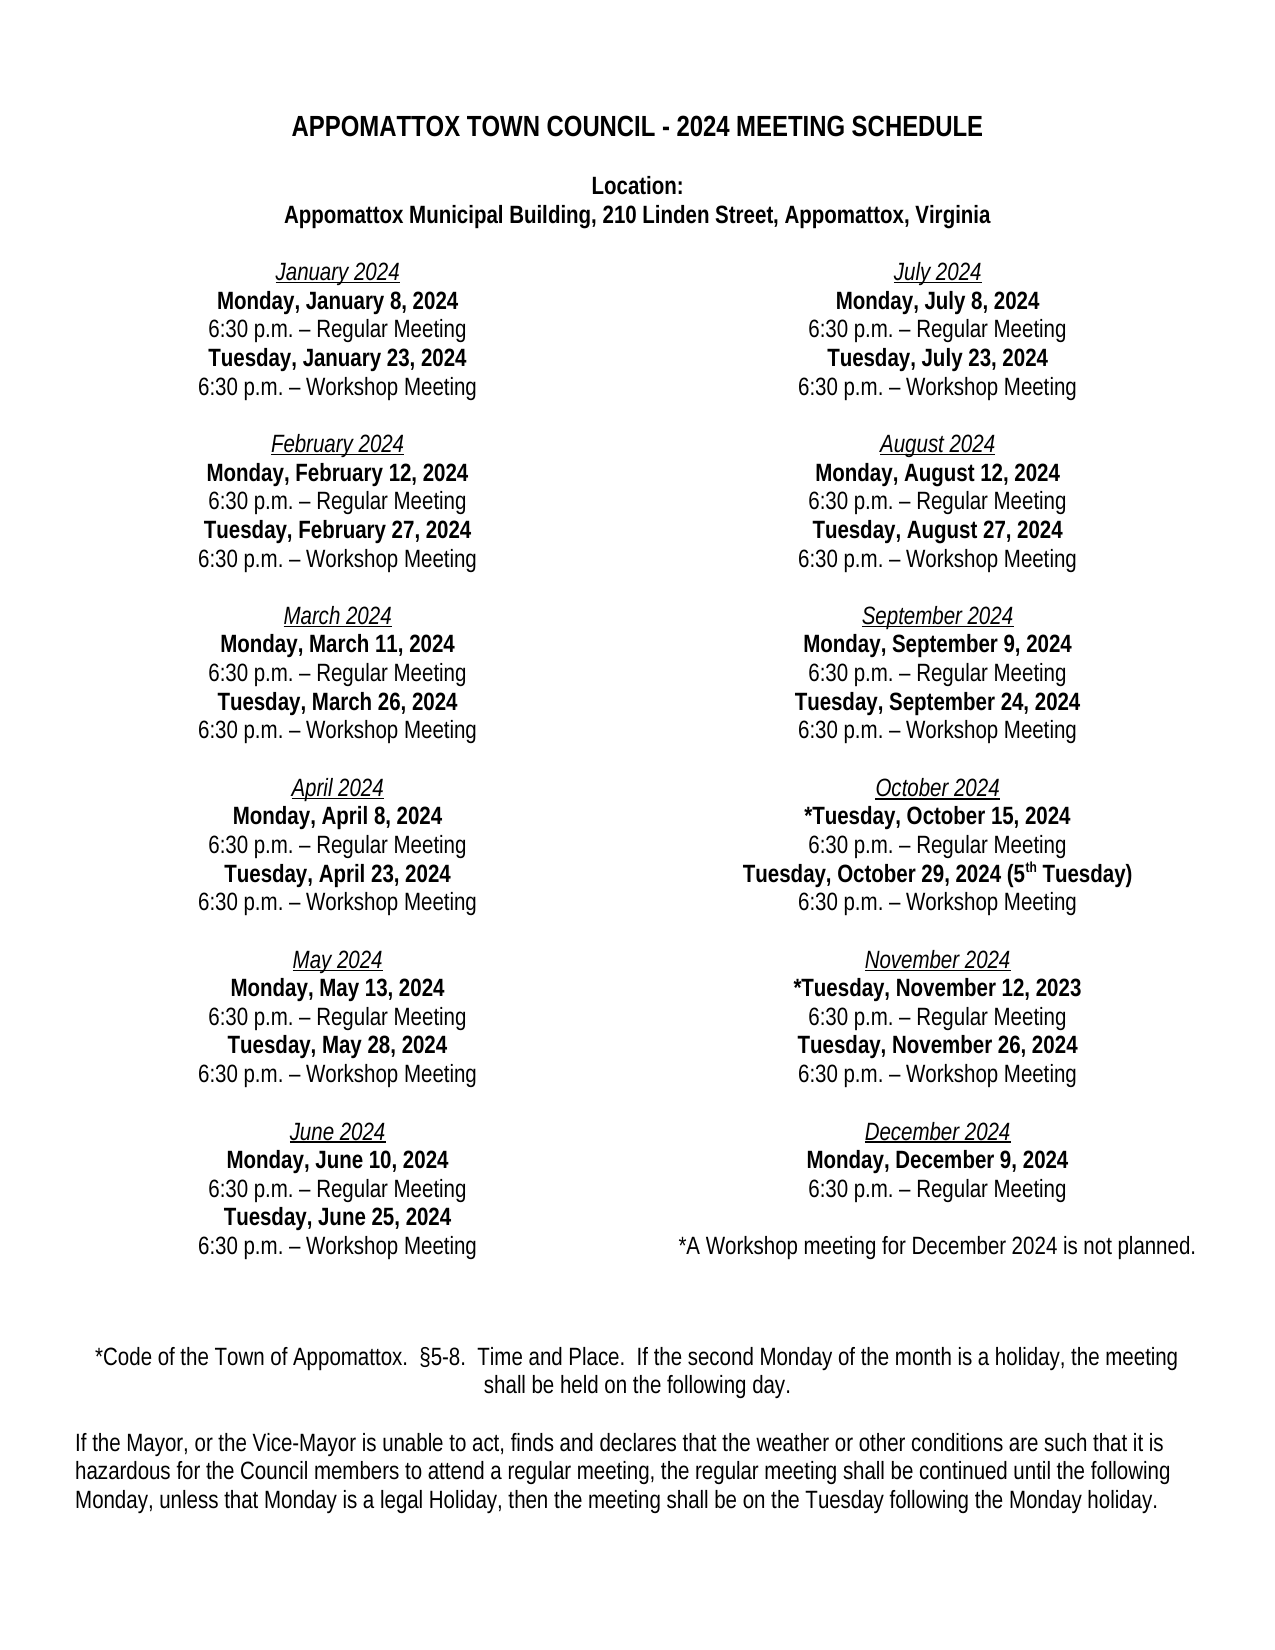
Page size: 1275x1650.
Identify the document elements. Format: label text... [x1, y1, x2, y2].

text 6:30 p.m. – Regular Meeting [675, 486, 1200, 515]
text 6:30 p.m. – Workshop Meeting [675, 543, 1200, 572]
text 6:30 p.m. – Regular Meeting [75, 1174, 600, 1202]
text Tuesday, July 23, 2024 [675, 343, 1200, 372]
text Tuesday, February 27, 2024 [75, 515, 600, 543]
text Monday, March 11, 2024 [75, 629, 600, 658]
text Monday, February 12, 2024 [75, 458, 600, 486]
text 6:30 p.m. – Workshop Meeting [75, 372, 600, 400]
text Tuesday, April 23, 2024 [75, 859, 600, 887]
text Monday, April 8, 2024 [75, 801, 600, 830]
subtitle September 2024 [675, 601, 1200, 629]
text *Tuesday, October 15, 2024 [675, 801, 1200, 830]
text Tuesday, January 23, 2024 [75, 343, 600, 372]
text Monday, December 9, 2024 [675, 1145, 1200, 1174]
text 6:30 p.m. – Workshop Meeting [75, 1059, 600, 1088]
text Monday, June 10, 2024 [75, 1145, 600, 1174]
text 6:30 p.m. – Regular Meeting [675, 1002, 1200, 1031]
text 6:30 p.m. – Regular Meeting [75, 314, 600, 343]
text 6:30 p.m. – Regular Meeting [75, 830, 600, 859]
text 6:30 p.m. – Regular Meeting [675, 830, 1200, 859]
subtitle October 2024 [675, 773, 1200, 801]
text Tuesday, March 26, 2024 [75, 687, 600, 715]
text Tuesday, September 24, 2024 [675, 687, 1200, 715]
text 6:30 p.m. – Workshop Meeting [675, 715, 1200, 744]
text 6:30 p.m. – Regular Meeting [675, 658, 1200, 687]
text Tuesday, August 27, 2024 [675, 515, 1200, 543]
subtitle November 2024 [675, 944, 1200, 973]
subtitle July 2024 [675, 257, 1200, 286]
text Monday, May 13, 2024 [75, 973, 600, 1002]
subtitle June 2024 [75, 1116, 600, 1145]
text *Tuesday, November 12, 2023 [675, 973, 1200, 1002]
text Tuesday, October 29, 2024 (5th Tuesday) [675, 859, 1200, 887]
text Tuesday, November 26, 2024 [675, 1031, 1200, 1059]
subtitle August 2024 [675, 429, 1200, 458]
text 6:30 p.m. – Regular Meeting [75, 658, 600, 687]
text 6:30 p.m. – Workshop Meeting [675, 887, 1200, 916]
subtitle March 2024 [75, 601, 600, 629]
subtitle January 2024 [75, 257, 600, 286]
text 6:30 p.m. – Workshop Meeting [75, 715, 600, 744]
text Monday, August 12, 2024 [675, 458, 1200, 486]
text Monday, January 8, 2024 [75, 286, 600, 314]
text Tuesday, May 28, 2024 [75, 1031, 600, 1059]
text 6:30 p.m. – Regular Meeting [75, 1002, 600, 1031]
text 6:30 p.m. – Workshop Meeting [675, 1059, 1200, 1088]
text Appomattox Municipal Building, 210 Linden Street, Appomattox, Virginia [75, 200, 1200, 228]
text 6:30 p.m. – Workshop Meeting [75, 1231, 600, 1260]
text 6:30 p.m. – Regular Meeting [75, 486, 600, 515]
subtitle February 2024 [75, 429, 600, 458]
text Tuesday, June 25, 2024 [75, 1202, 600, 1231]
text Monday, July 8, 2024 [675, 286, 1200, 314]
text 6:30 p.m. – Regular Meeting [675, 1174, 1200, 1202]
text If the Mayor, or the Vice-Mayor is unable to act, finds and declares that the weather or other conditions are such that it is hazardous for the Council members to attend a regular meeting, the regular meeting shall be continued until the following Monday, unless that Monday is a legal Holiday, then the meeting shall be on the Tuesday following the Monday holiday. [75, 1427, 1200, 1513]
subtitle December 2024 [675, 1116, 1200, 1145]
text *Code of the Town of Appomattox. §5-8. Time and Place. If the second Monday of the month is a holiday, the meeting shall be held on the following day. [75, 1342, 1200, 1399]
text Location: [75, 171, 1200, 200]
text 6:30 p.m. – Workshop Meeting [75, 887, 600, 916]
text APPOMATTOX TOWN COUNCIL - 2024 MEETING SCHEDULE [75, 109, 1200, 142]
subtitle May 2024 [75, 944, 600, 973]
text 6:30 p.m. – Workshop Meeting [75, 543, 600, 572]
text 6:30 p.m. – Workshop Meeting [675, 372, 1200, 400]
subtitle April 2024 [75, 773, 600, 801]
text *A Workshop meeting for December 2024 is not planned. [675, 1231, 1200, 1260]
text Monday, September 9, 2024 [675, 629, 1200, 658]
text 6:30 p.m. – Regular Meeting [675, 314, 1200, 343]
